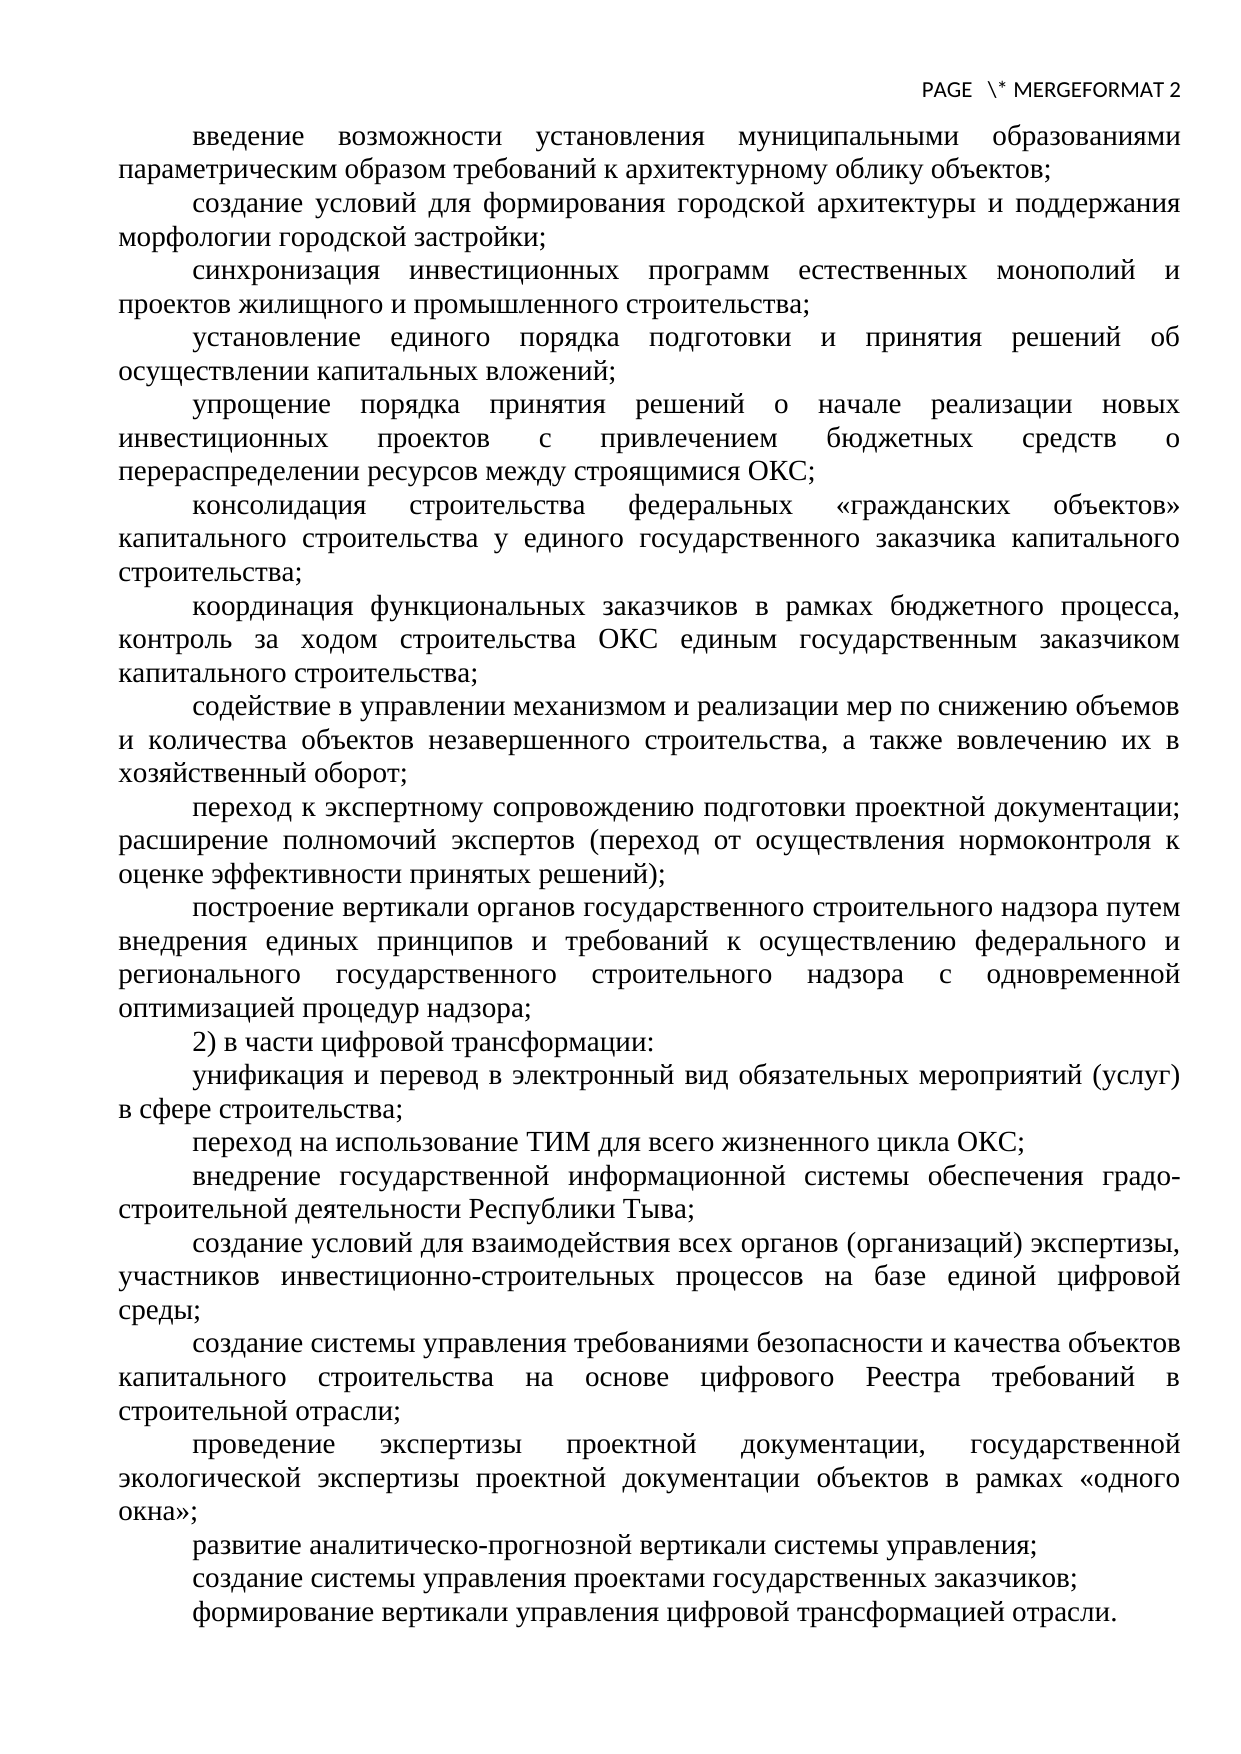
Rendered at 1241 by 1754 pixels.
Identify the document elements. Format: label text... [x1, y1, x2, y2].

text координация функциональных заказчиков в рамках бюджетного процесса, контроль за ходом строительства ОКС единым государственным заказчиком капитального строительства; [118, 588, 1181, 688]
text формирование вертикали управления цифровой трансформацией отрасли. [118, 1594, 1181, 1627]
text унификация и перевод в электронный вид обязательных мероприятий (услуг) в сфере строительства; [118, 1057, 1181, 1124]
text упрощение порядка принятия решений о начале реализации новых инвестиционных проектов с привлечением бюджетных средств о перераспределении ресурсов между строящимися ОКС; [118, 386, 1181, 487]
text создание условий для взаимодействия всех органов (организаций) экспертизы, участников инвестиционно-строительных процессов на базе единой цифровой среды; [118, 1225, 1181, 1326]
text создание системы управления требованиями безопасности и качества объектов капитального строительства на основе цифрового Реестра требований в строительной отрасли; [118, 1326, 1181, 1426]
text построение вертикали органов государственного строительного надзора путем внедрения единых принципов и требований к осуществлению федерального и регионального государственного строительного надзора с одновременной оптимизацией процедур надзора; [118, 889, 1181, 1024]
text создание системы управления проектами государственных заказчиков; [118, 1560, 1181, 1594]
text переход на использование ТИМ для всего жизненного цикла ОКС; [118, 1124, 1181, 1158]
text 2) в части цифровой трансформации: [118, 1024, 1181, 1057]
text синхронизация инвестиционных программ естественных монополий и проектов жилищного и промышленного строительства; [118, 252, 1181, 319]
text развитие аналитическо-прогнозной вертикали системы управления; [118, 1527, 1181, 1560]
text переход к экспертному сопровождению подготовки проектной документации; расширение полномочий экспертов (переход от осуществления нормоконтроля к оценке эффективности принятых решений); [118, 789, 1181, 889]
text проведение экспертизы проектной документации, государственной экологической экспертизы проектной документации объектов в рамках «одного окна»; [118, 1426, 1181, 1527]
text введение возможности установления муниципальными образованиями параметрическим образом требований к архитектурному облику объектов; [118, 118, 1181, 185]
text установление единого порядка подготовки и принятия решений об осуществлении капитальных вложений; [118, 319, 1181, 386]
text консолидация строительства федеральных «гражданских объектов» капитального строительства у единого государственного заказчика капитального строительства; [118, 487, 1181, 588]
text содействие в управлении механизмом и реализации мер по снижению объемов и количества объектов незавершенного строительства, а также вовлечению их в хозяйственный оборот; [118, 688, 1181, 789]
text внедрение государственной информационной системы обеспечения градо-строительной деятельности Республики Тыва; [118, 1158, 1181, 1225]
text создание условий для формирования городской архитектуры и поддержания морфологии городской застройки; [118, 185, 1181, 252]
